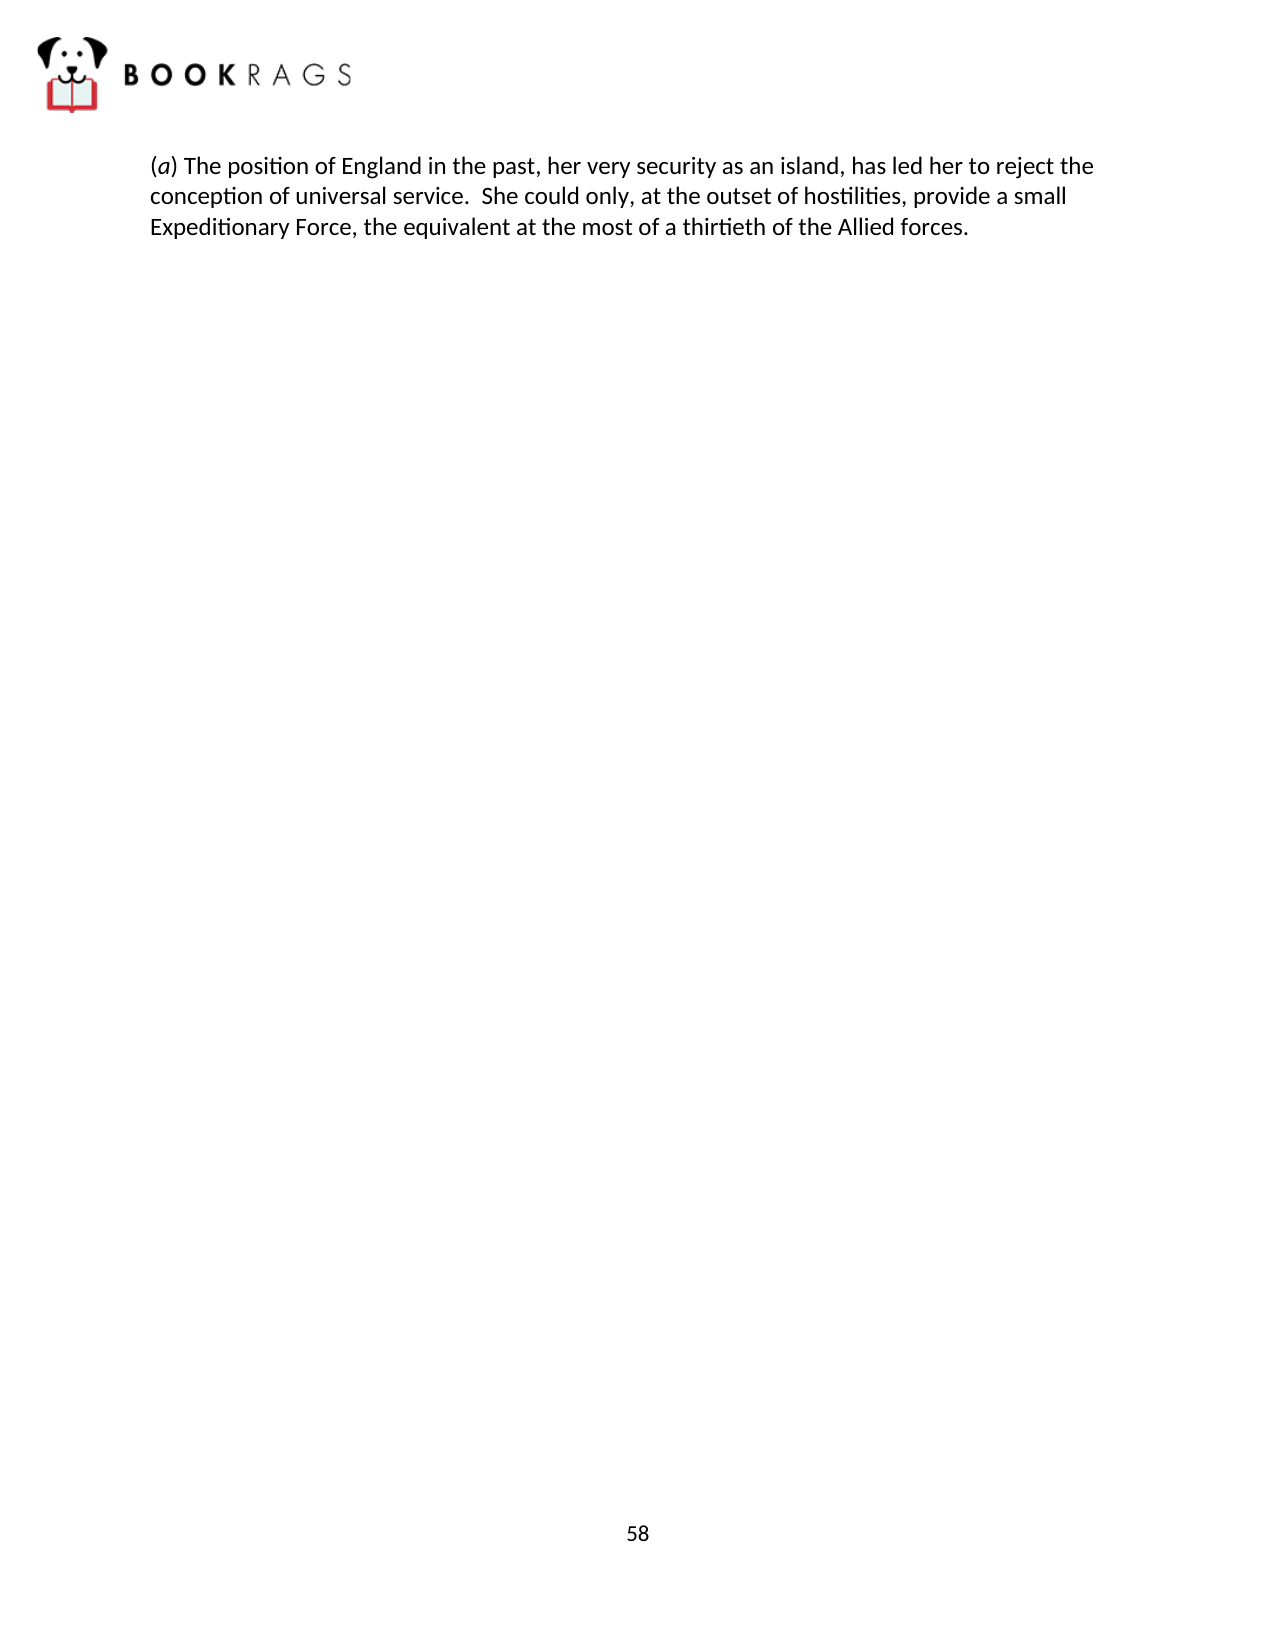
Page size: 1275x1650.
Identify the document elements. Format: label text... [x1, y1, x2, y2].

picture [37, 37, 351, 113]
text (a) The position of England in the past, her very security as an island, has led her to reject the conception of universal service. She could only, at the outset of hostilities, provide a small Expeditionary Force, the equivalent at the most of a thirtieth of the Allied forces. [150, 150, 1125, 242]
